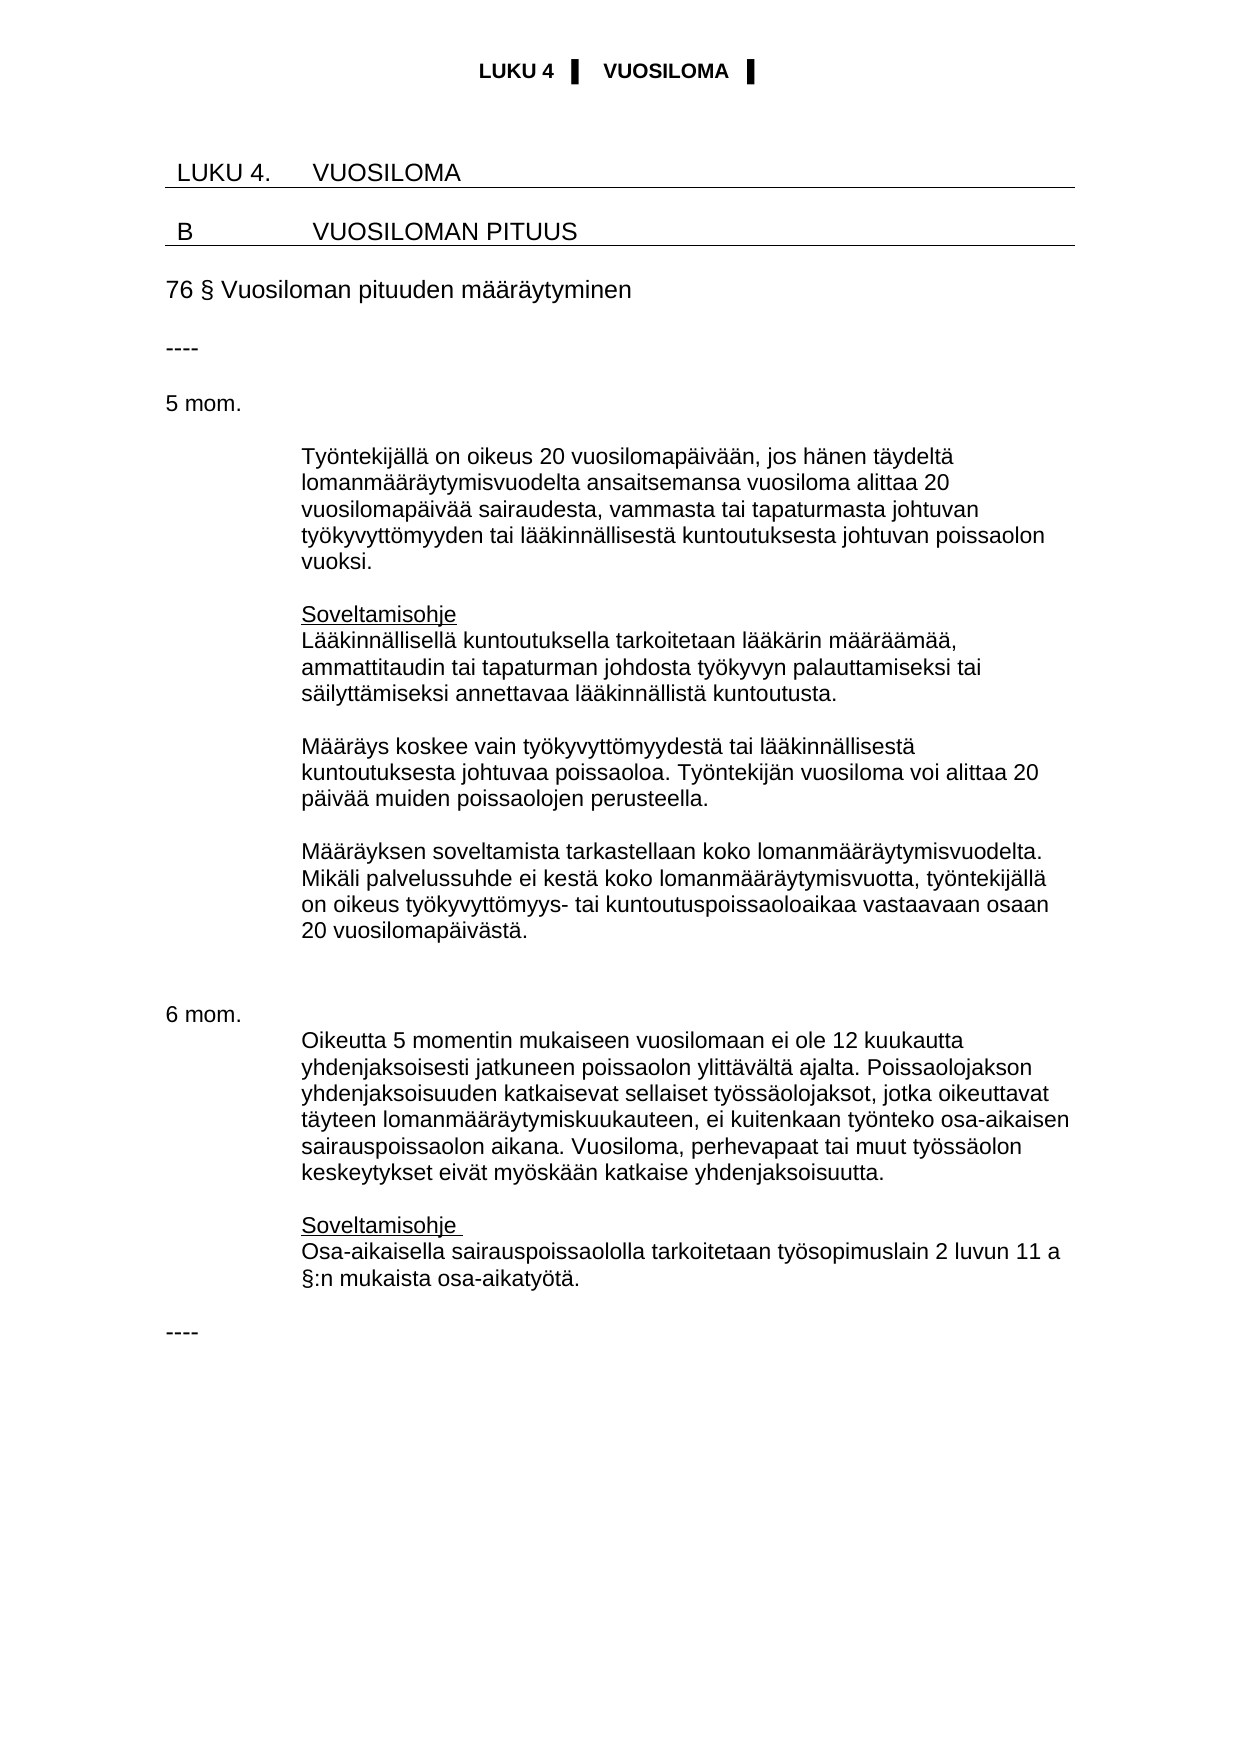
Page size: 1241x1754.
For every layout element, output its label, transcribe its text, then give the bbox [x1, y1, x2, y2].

text 76 § Vuosiloman pituuden määräytyminen [165, 275, 1075, 304]
text ---- [165, 333, 1075, 361]
text 6 mom. [165, 1001, 1075, 1027]
text Määräyksen soveltamista tarkastellaan koko lomanmääräytymisvuodelta. Mikäli palvelussuhde ei kestä koko lomanmääräytymisvuotta, työntekijällä on oikeus työkyvyttömyys- tai kuntoutuspoissaoloaikaa vastaavaan osaan 20 vuosilomapäivästä. [301, 838, 1075, 943]
text 5 mom. [165, 390, 1075, 416]
text Soveltamisohje [301, 1212, 1075, 1238]
text Työntekijällä on oikeus 20 vuosilomapäivään, jos hänen täydeltä lomanmääräytymisvuodelta ansaitsemansa vuosiloma alittaa 20 vuosilomapäivää sairaudesta, vammasta tai tapaturmasta johtuvan työkyvyttömyyden tai lääkinnällisestä kuntoutuksesta johtuvan poissaolon vuoksi. [301, 443, 1075, 574]
table_cell B VUOSILOMAN PITUUS [165, 188, 1075, 245]
table_header LUKU 4. VUOSILOMA [165, 158, 1075, 187]
text Määräys koskee vain työkyvyttömyydestä tai lääkinnällisestä kuntoutuksesta johtuvaa poissaoloa. Työntekijän vuosiloma voi alittaa 20 päivää muiden poissaolojen perusteella. [301, 733, 1075, 812]
text ---- [165, 1317, 1075, 1346]
text Lääkinnällisellä kuntoutuksella tarkoitetaan lääkärin määräämää, ammattitaudin tai tapaturman johdosta työkyvyn palauttamiseksi tai säilyttämiseksi annettavaa lääkinnällistä kuntoutusta. [301, 627, 1075, 706]
text Oikeutta 5 momentin mukaiseen vuosilomaan ei ole 12 kuukautta yhdenjaksoisesti jatkuneen poissaolon ylittävältä ajalta. Poissaolojakson yhdenjaksoisuuden katkaisevat sellaiset työssäolojaksot, jotka oikeuttavat täyteen lomanmääräytymiskuukauteen, ei kuitenkaan työnteko osa-aikaisen sairauspoissaolon aikana. Vuosiloma, perhevapaat tai muut työssäolon keskeytykset eivät myöskään katkaise yhdenjaksoisuutta. [301, 1027, 1075, 1186]
text Soveltamisohje [301, 601, 1075, 627]
text Osa-aikaisella sairauspoissaololla tarkoitetaan työsopimuslain 2 luvun 11 a §:n mukaista osa-aikatyötä. [301, 1238, 1075, 1291]
